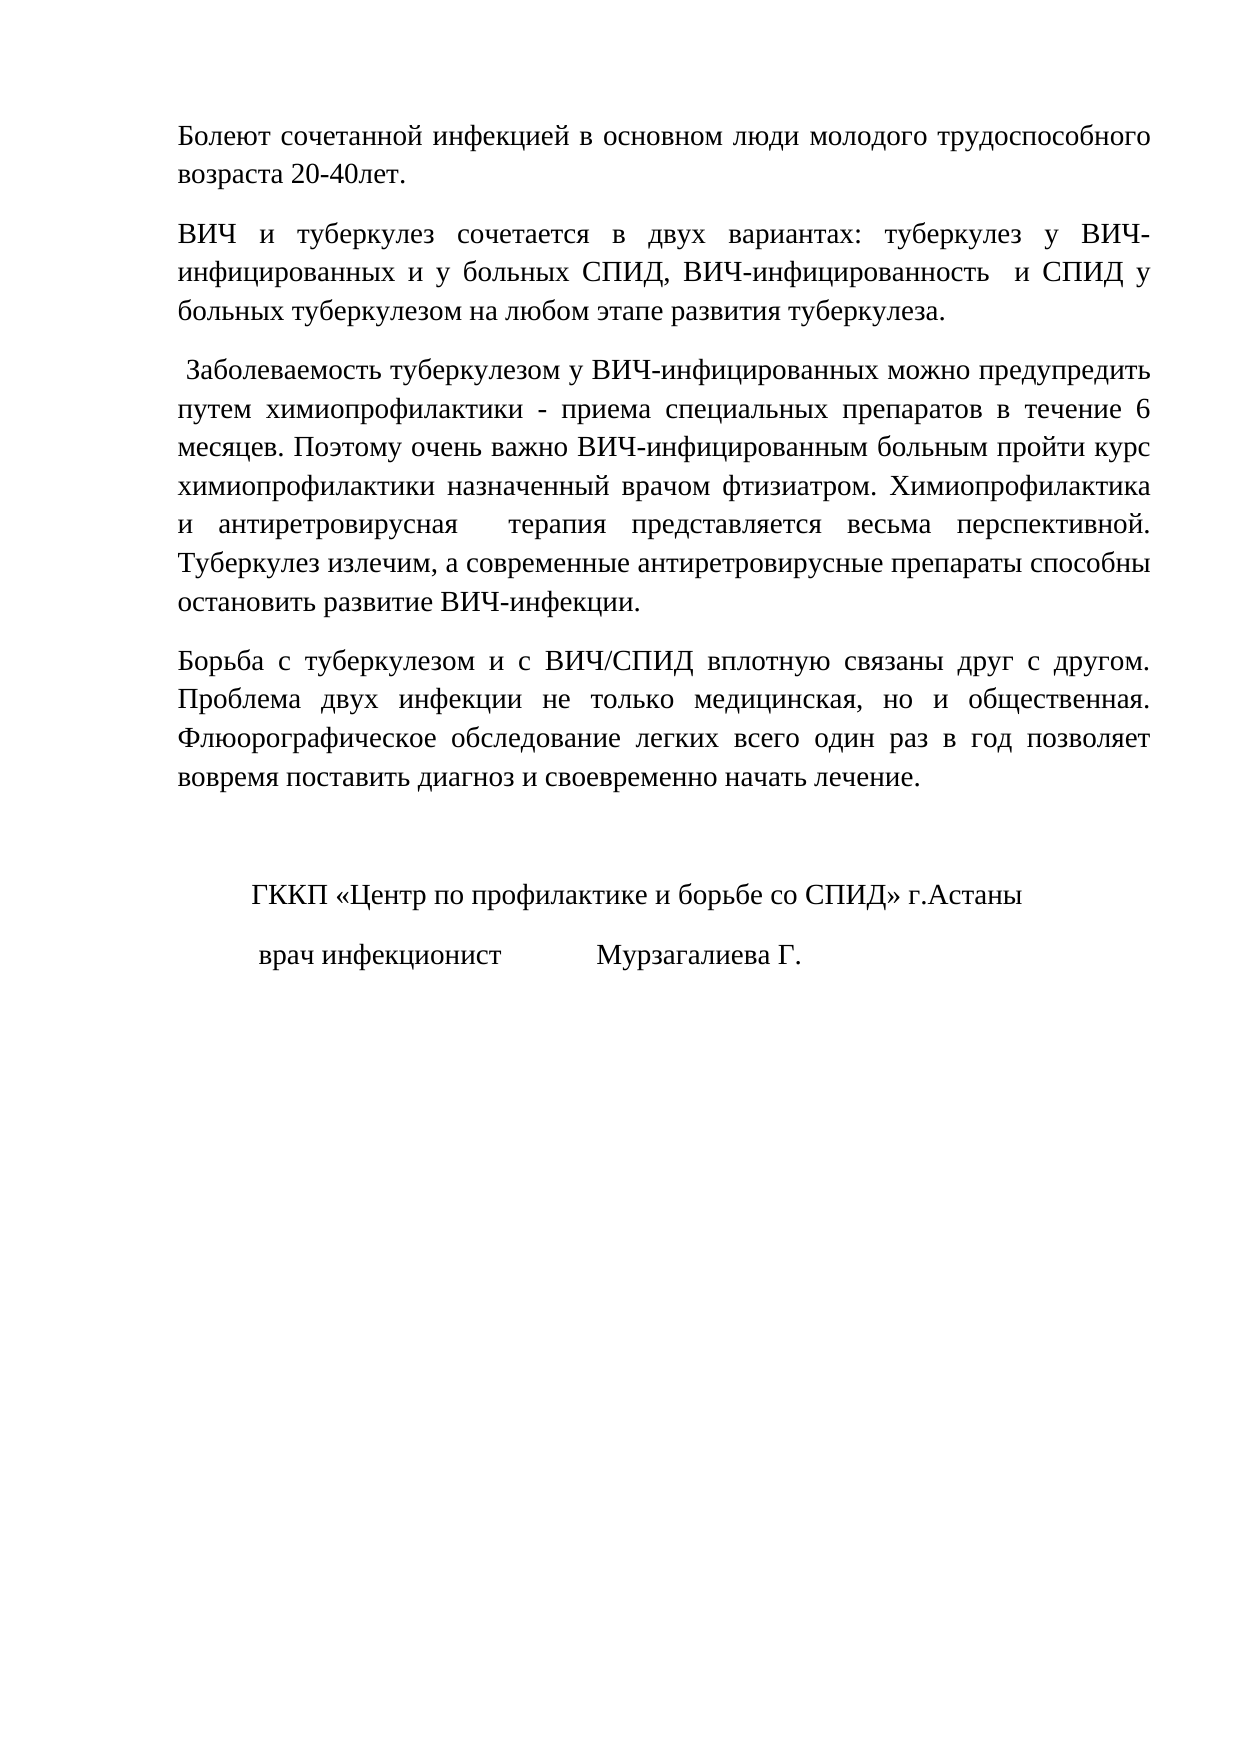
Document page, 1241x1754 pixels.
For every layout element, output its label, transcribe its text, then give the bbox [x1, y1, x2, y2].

text ВИЧ и туберкулез сочетается в двух вариантах: туберкулез у ВИЧ-инфицированных и у больных СПИД, ВИЧ-инфицированность и СПИД у больных туберкулезом на любом этапе развития туберкулеза. [177, 216, 1152, 327]
text врач инфекционист Мурзагалиева Г. [177, 937, 1152, 970]
text ГККП «Центр по профилактике и борьбе со СПИД» г.Астаны [177, 877, 1152, 911]
text Борьба с туберкулезом и с ВИЧ/СПИД вплотную связаны друг с другом. Проблема двух инфекции не только медицинская, но и общественная. Флюорографическое обследование легких всего один раз в год позволяет вовремя поставить диагноз и своевременно начать лечение. [177, 643, 1152, 792]
text Заболеваемость туберкулезом у ВИЧ-инфицированных можно предупредить путем химиопрофилактики - приема специальных препаратов в течение 6 месяцев. Поэтому очень важно ВИЧ-инфицированным больным пройти курс химиопрофилактики назначенный врачом фтизиатром. Химиопрофилактика и антиретровирусная терапия представляется весьма перспективной. Туберкулез излечим, а современные антиретровирусные препараты способны остановить развитие ВИЧ-инфекции. [177, 352, 1152, 617]
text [177, 118, 1152, 190]
